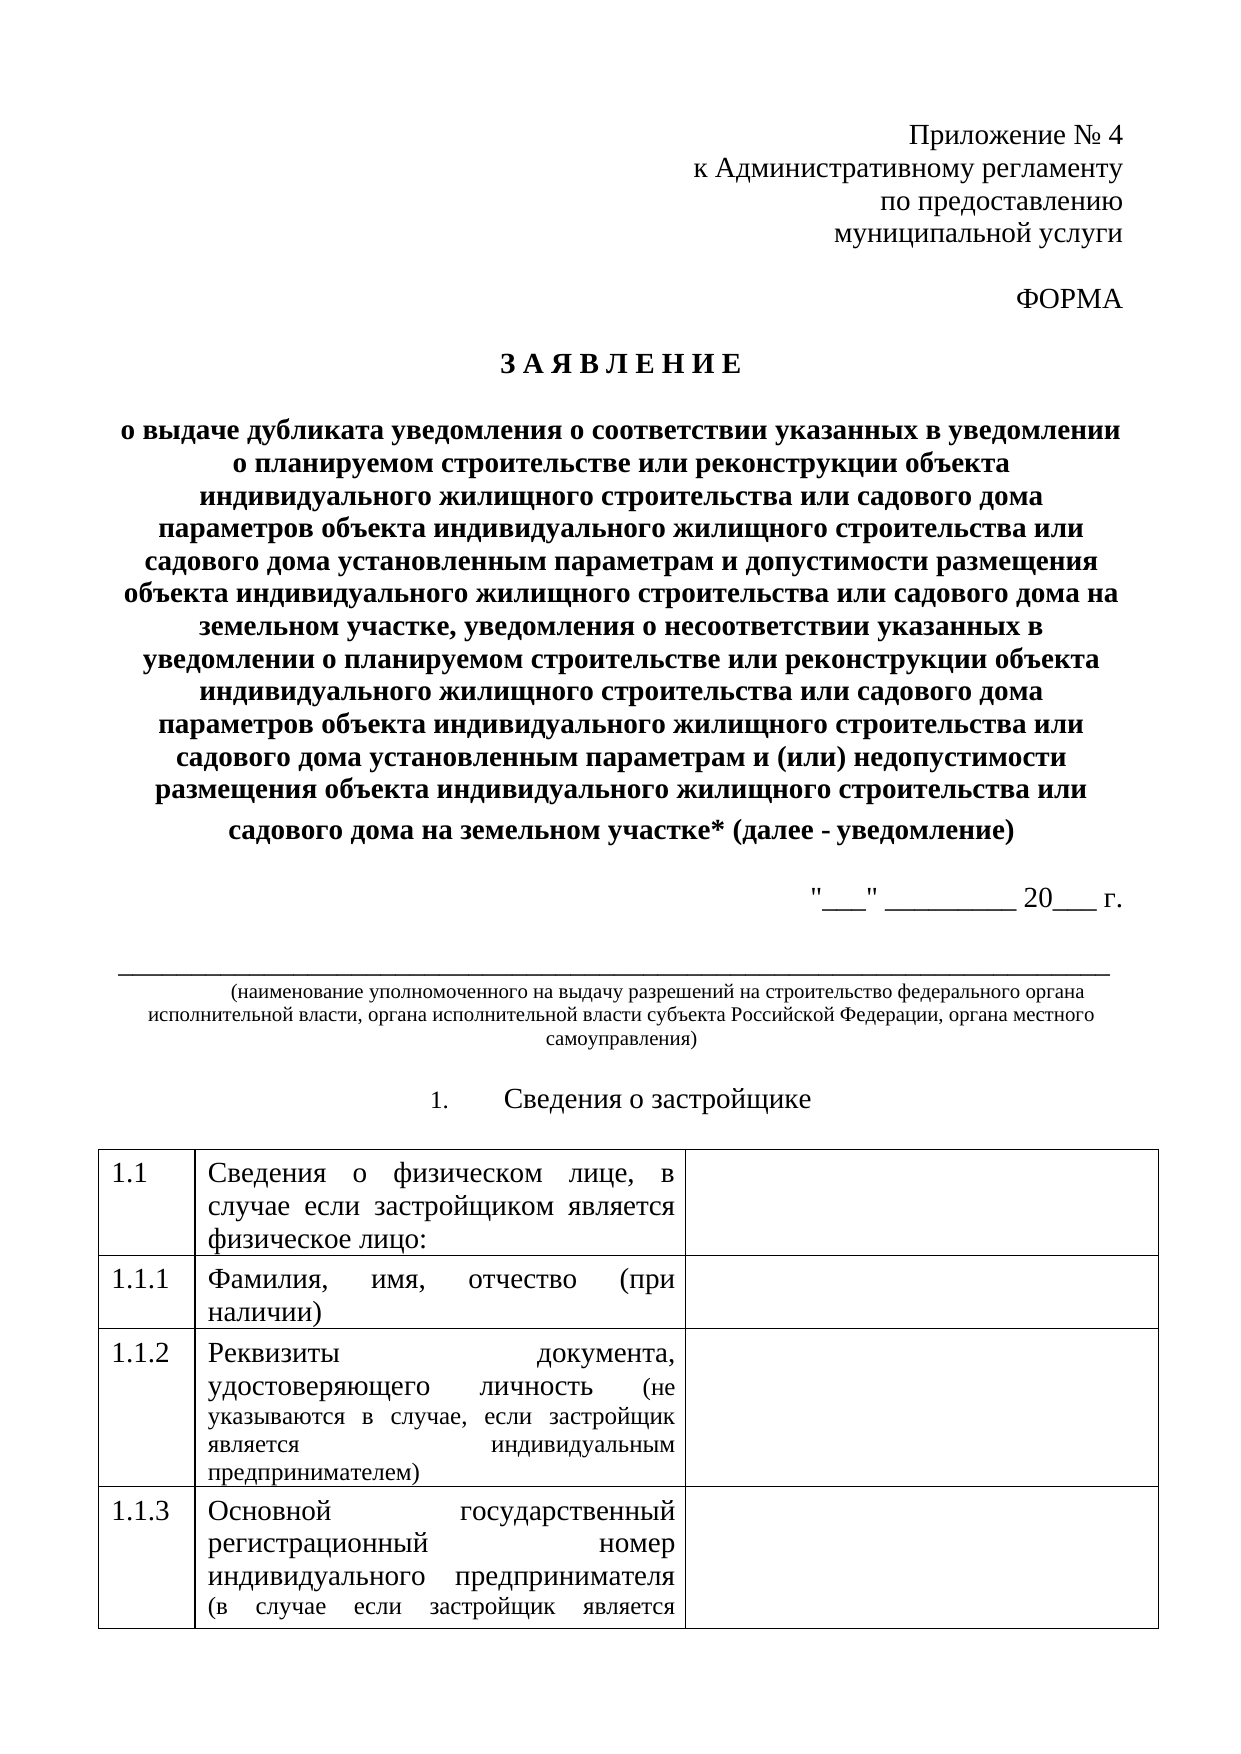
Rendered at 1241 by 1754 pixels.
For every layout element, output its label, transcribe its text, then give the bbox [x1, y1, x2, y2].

text муниципальной услуги [119, 217, 1123, 249]
text о выдаче дубликата уведомления о соответствии указанных в уведомлении о планируемом строительстве или реконструкции объекта индивидуального жилищного строительства или садового дома параметров объекта индивидуального жилищного строительства или садового дома установленным параметрам и допустимости размещения объекта индивидуального жилищного строительства или садового дома на земельном участке, уведомления о несоответствии указанных в уведомлении о планируемом строительстве или реконструкции объекта индивидуального жилищного строительства или садового дома параметров объекта индивидуального жилищного строительства или садового дома установленным параметрам и (или) недопустимости размещения объекта индивидуального жилищного строительства или садового дома на земельном участке* (далее - уведомление) [118, 414, 1123, 848]
table_cell 1.1.3 [99, 1487, 194, 1628]
list Сведения о застройщике [118, 1083, 1123, 1115]
table_cell Реквизиты документа, удостоверяющего личность (не указываются в случае, если застройщик является индивидуальным предпринимателем) [196, 1329, 685, 1486]
text "___" _________ 20___ г. [119, 881, 1123, 913]
table_header Сведения о физическом лице, в случае если застройщиком является физическое лицо: [196, 1150, 685, 1255]
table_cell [196, 1487, 685, 1628]
text по предоставлению [119, 184, 1123, 216]
text к Административному регламенту [119, 151, 1123, 184]
table_cell 1.1.1 [99, 1256, 194, 1328]
table_header [686, 1150, 1158, 1255]
text ____________________________________________________________________ [118, 947, 1123, 979]
text (наименование уполномоченного на выдачу разрешений на строительство федерального органа исполнительной власти, органа исполнительной власти субъекта Российской Федерации, органа местного самоуправления) [119, 979, 1123, 1050]
text ФОРМА [119, 282, 1123, 315]
text Приложение № 4 [119, 118, 1123, 151]
table_cell [686, 1329, 1158, 1486]
table_cell 1.1.2 [99, 1329, 194, 1486]
table_cell [686, 1487, 1158, 1628]
table_header 1.1 [99, 1150, 194, 1255]
table_cell Фамилия, имя, отчество (при наличии) [196, 1256, 685, 1328]
table_cell [686, 1256, 1158, 1328]
text З А Я В Л Е Н И Е [118, 348, 1123, 381]
